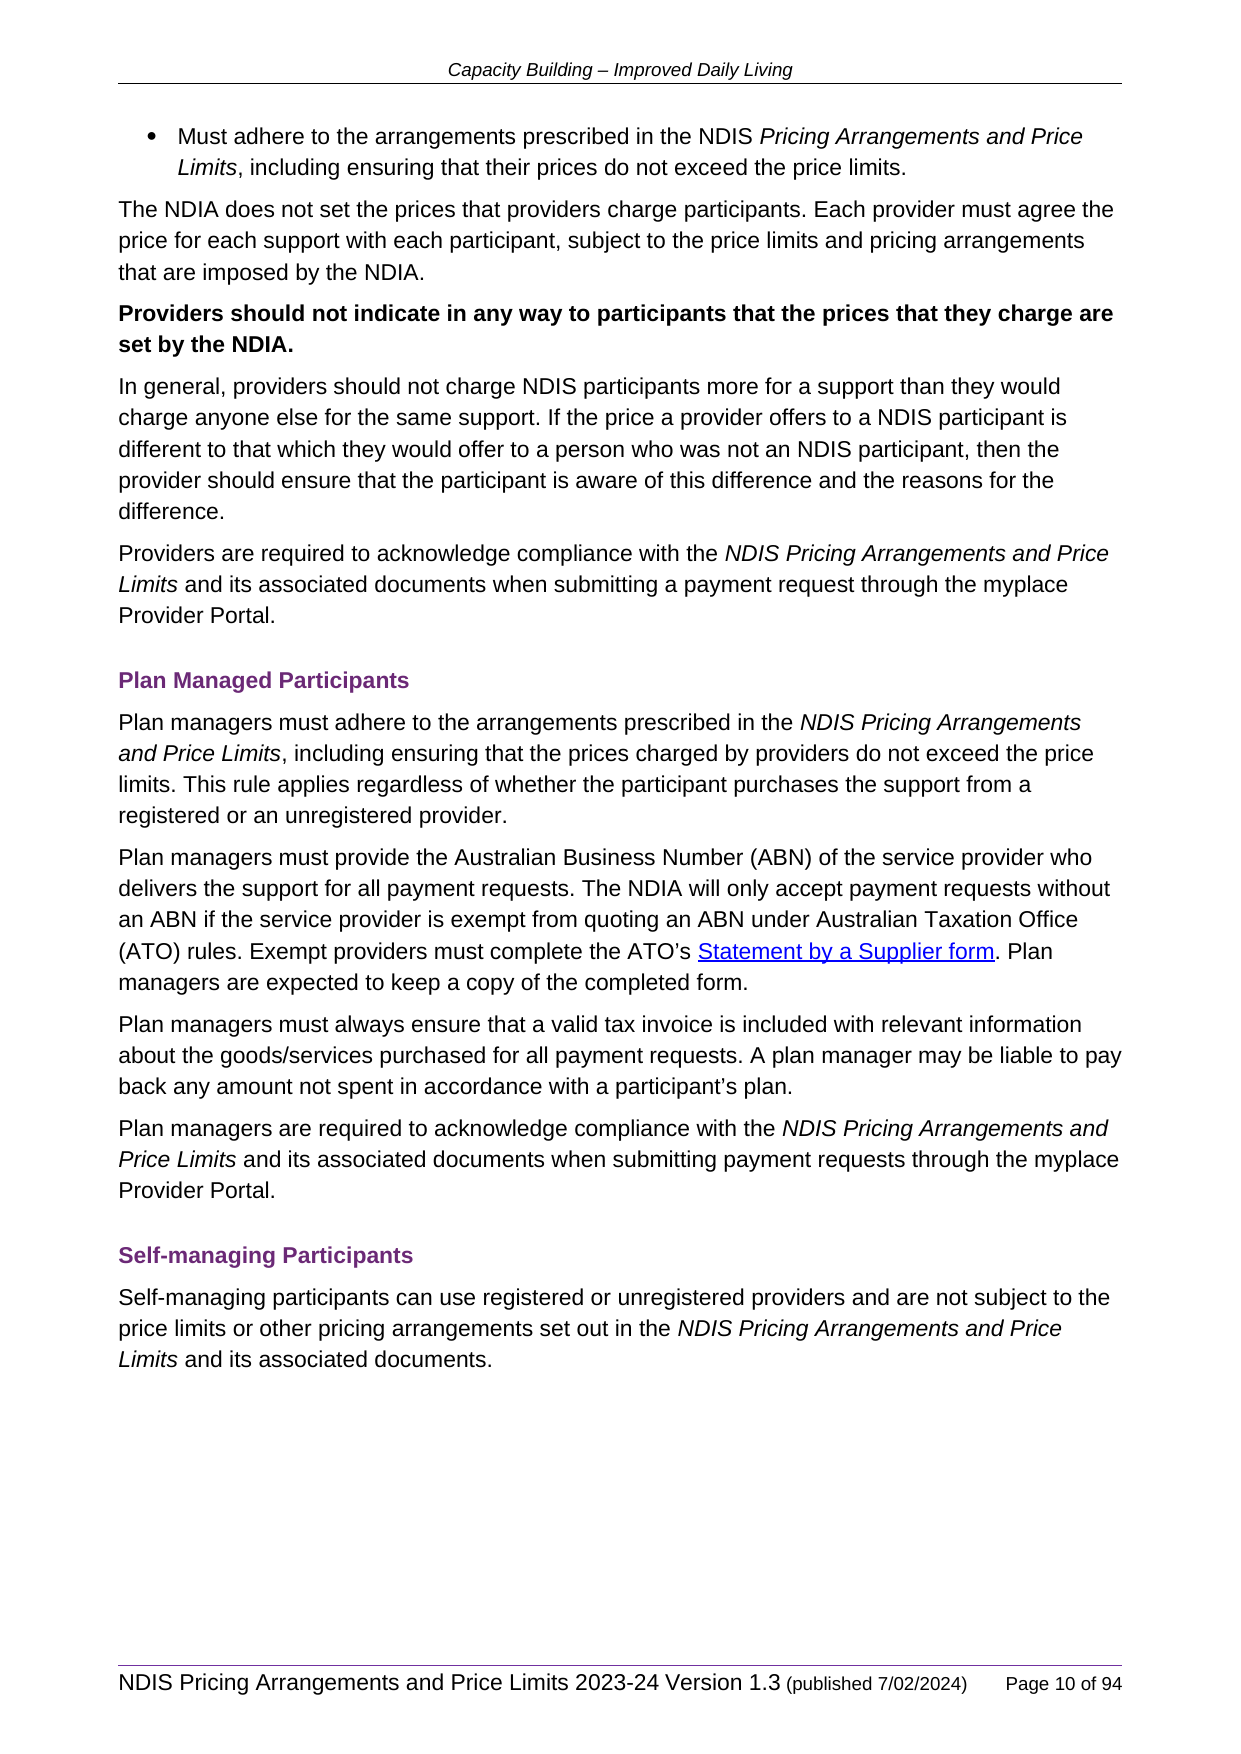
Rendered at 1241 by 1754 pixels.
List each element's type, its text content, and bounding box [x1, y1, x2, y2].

text Providers are required to acknowledge compliance with the NDIS Pricing Arrangements and Price Limits and its associated documents when submitting a payment request through the myplace Provider Portal. [118, 535, 1122, 628]
text The NDIA does not set the prices that providers charge participants. Each provider must agree the price for each support with each participant, subject to the price limits and pricing arrangements that are imposed by the NDIA. [118, 191, 1122, 285]
text Self-managing participants can use registered or unregistered providers and are not subject to the price limits or other pricing arrangements set out in the NDIS Pricing Arrangements and Price Limits and its associated documents. [118, 1278, 1122, 1372]
text Providers should not indicate in any way to participants that the prices that they charge are set by the NDIA. [118, 295, 1122, 358]
text Plan managers must always ensure that a valid tax invoice is included with relevant information about the goods/services purchased for all payment requests. A plan manager may be liable to pay back any amount not spent in accordance with a participant’s plan. [118, 1006, 1122, 1099]
text Must adhere to the arrangements prescribed in the NDIS Pricing Arrangements and Price Limits, including ensuring that their prices do not exceed the price limits. [148, 118, 1122, 181]
subtitle Plan Managed Participants [118, 662, 1122, 693]
text Plan managers are required to acknowledge compliance with the NDIS Pricing Arrangements and Price Limits and its associated documents when submitting payment requests through the myplace Provider Portal. [118, 1110, 1122, 1203]
text In general, providers should not charge NDIS participants more for a support than they would charge anyone else for the same support. If the price a provider offers to a NDIS participant is different to that which they would offer to a person who was not an NDIS participant, then the provider should ensure that the participant is aware of this difference and the reasons for the difference. [118, 368, 1122, 524]
text Plan managers must adhere to the arrangements prescribed in the NDIS Pricing Arrangements and Price Limits, including ensuring that the prices charged by providers do not exceed the price limits. This rule applies regardless of whether the participant purchases the support from a registered or an unregistered provider. [118, 703, 1122, 828]
text Plan managers must provide the Australian Business Number (ABN) of the service provider who delivers the support for all payment requests. The NDIA will only accept payment requests without an ABN if the service provider is exempt from quoting an ABN under Australian Taxation Office (ATO) rules. Exempt providers must complete the ATO’s Statement by a Supplier form. Plan managers are expected to keep a copy of the completed form. [118, 839, 1122, 995]
subtitle Self-managing Participants [118, 1237, 1122, 1268]
